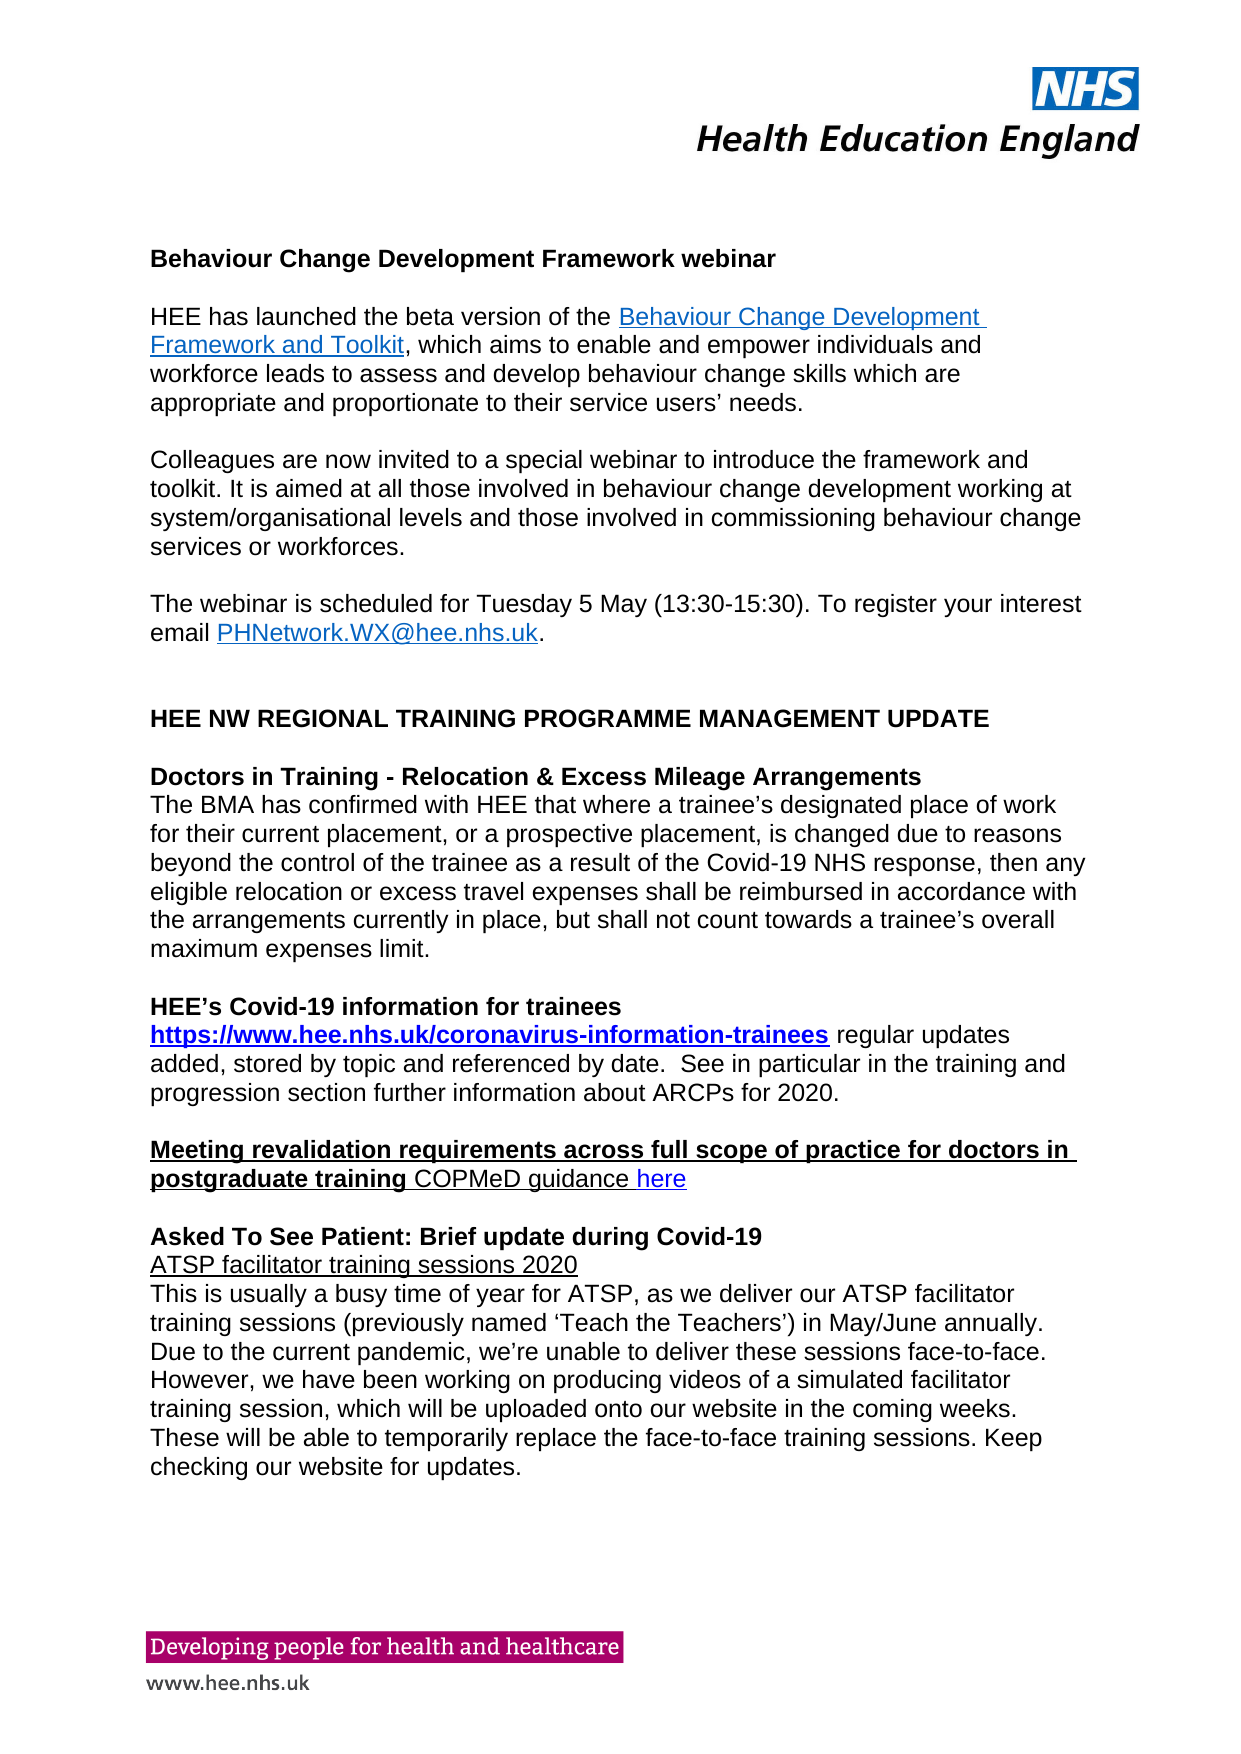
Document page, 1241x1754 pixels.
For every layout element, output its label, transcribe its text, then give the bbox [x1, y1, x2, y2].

text Meeting revalidation requirements across full scope of practice for doctors in postgraduate training COPMeD guidance here [150, 1135, 1090, 1193]
picture [682, 67, 1141, 174]
picture [135, 1617, 633, 1702]
text The webinar is scheduled for Tuesday 5 May (13:30-15:30). To register your interest email PHNetwork.WX@hee.nhs.uk. [150, 589, 1090, 647]
text HEE’s Covid-19 information for trainees [150, 992, 1090, 1020]
text Behaviour Change Development Framework webinar [150, 244, 1090, 273]
text https://www.hee.nhs.uk/coronavirus-information-trainees regular updates added, stored by topic and referenced by date. See in particular in the training and progression section further information about ARCPs for 2020. [150, 1020, 1090, 1107]
text The BMA has confirmed with HEE that where a trainee’s designated place of work for their current placement, or a prospective placement, is changed due to reasons beyond the control of the trainee as a result of the Covid-19 NHS response, then any eligible relocation or excess travel expenses shall be reimbursed in accordance with the arrangements currently in place, but shall not count towards a trainee’s overall maximum expenses limit. [150, 790, 1090, 963]
text Due to the current pandemic, we’re unable to deliver these sessions face-to-face. However, we have been working on producing videos of a simulated facilitator training session, which will be uploaded onto our website in the coming weeks. These will be able to temporarily replace the face-to-face training sessions. Keep checking our website for updates. [150, 1337, 1090, 1480]
text HEE NW REGIONAL TRAINING PROGRAMME MANAGEMENT UPDATE [150, 704, 1090, 733]
text Asked To See Patient: Brief update during Covid-19 [150, 1222, 1090, 1250]
text Colleagues are now invited to a special webinar to introduce the framework and toolkit. It is aimed at all those involved in behaviour change development working at system/organisational levels and those involved in commissioning behaviour change services or workforces. [150, 445, 1090, 560]
text HEE has launched the beta version of the Behaviour Change Development Framework and Toolkit, which aims to enable and empower individuals and workforce leads to assess and develop behaviour change skills which are appropriate and proportionate to their service users’ needs. [150, 302, 1090, 417]
text ATSP facilitator training sessions 2020 [150, 1250, 1090, 1279]
text This is usually a busy time of year for ATSP, as we deliver our ATSP facilitator training sessions (previously named ‘Teach the Teachers’) in May/June annually. [150, 1279, 1090, 1337]
text Doctors in Training - Relocation & Excess Mileage Arrangements [150, 762, 1090, 790]
